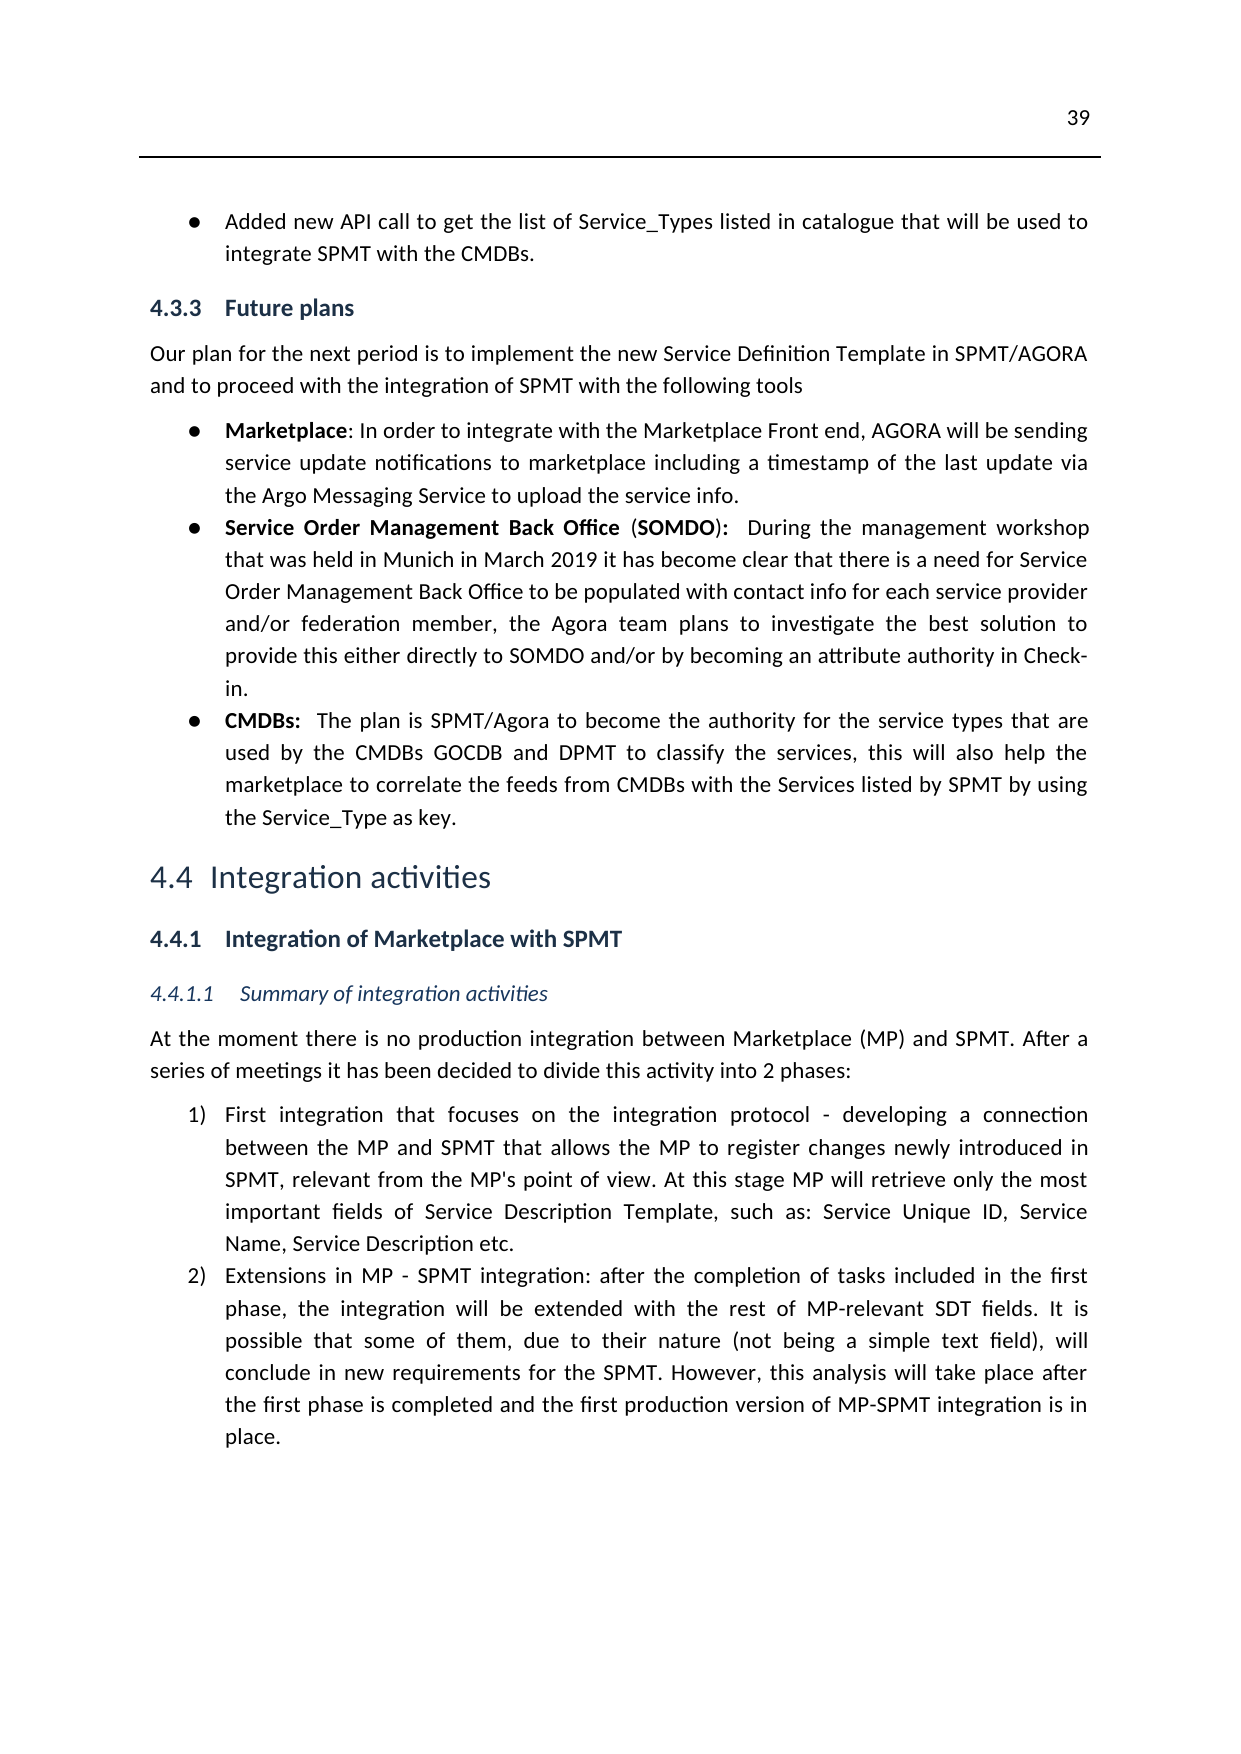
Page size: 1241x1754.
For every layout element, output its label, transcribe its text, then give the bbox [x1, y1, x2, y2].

subtitle Integration of Marketplace with SPMT [150, 923, 1090, 954]
list Service Order Management Back Office (SOMDO): During the management workshop that was held in Munich in March 2019 it has become clear that there is a need for Service Order Management Back Office to be populated with contact info for each service provider and/or federation member, the Agora team plans to investigate the best solution to provide this either directly to SOMDO and/or by becoming an attribute authority in Check-in. [187, 513, 1090, 702]
list Added new API call to get the list of Service_Types listed in catalogue that will be used to integrate SPMT with the CMDBs. [187, 207, 1090, 267]
subtitle Integration activities [150, 856, 1090, 896]
subtitle Future plans [150, 292, 1090, 322]
list CMDBs: The plan is SPMT/Agora to become the authority for the service types that are used by the CMDBs GOCDB and DPMT to classify the services, this will also help the marketplace to correlate the feeds from CMDBs with the Services listed by SPMT by using the Service_Type as key. [187, 706, 1090, 831]
list Marketplace: In order to integrate with the Marketplace Front end, AGORA will be sending service update notifications to marketplace including a timestamp of the last update via the Argo Messaging Service to upload the service info. [187, 416, 1090, 509]
list Extensions in MP - SPMT integration: after the completion of tasks included in the first phase, the integration will be extended with the rest of MP-relevant SDT fields. It is possible that some of them, due to their nature (not being a simple text field), will conclude in new requirements for the SPMT. However, this analysis will take place after the first phase is completed and the first production version of MP-SPMT integration is in place. [187, 1262, 1090, 1451]
text Our plan for the next period is to implement the new Service Definition Template in SPMT/AGORA and to proceed with the integration of SPMT with the following tools [150, 339, 1090, 400]
list First integration that focuses on the integration protocol - developing a connection between the MP and SPMT that allows the MP to register changes newly introduced in SPMT, relevant from the MP's point of view. At this stage MP will retrieve only the most important fields of Service Description Template, such as: Service Unique ID, Service Name, Service Description etc. [187, 1101, 1090, 1257]
text At the moment there is no production integration between Marketplace (MP) and SPMT. After a series of meetings it has been decided to divide this activity into 2 phases: [150, 1024, 1090, 1084]
subtitle Summary of integration activities [150, 979, 1090, 1007]
